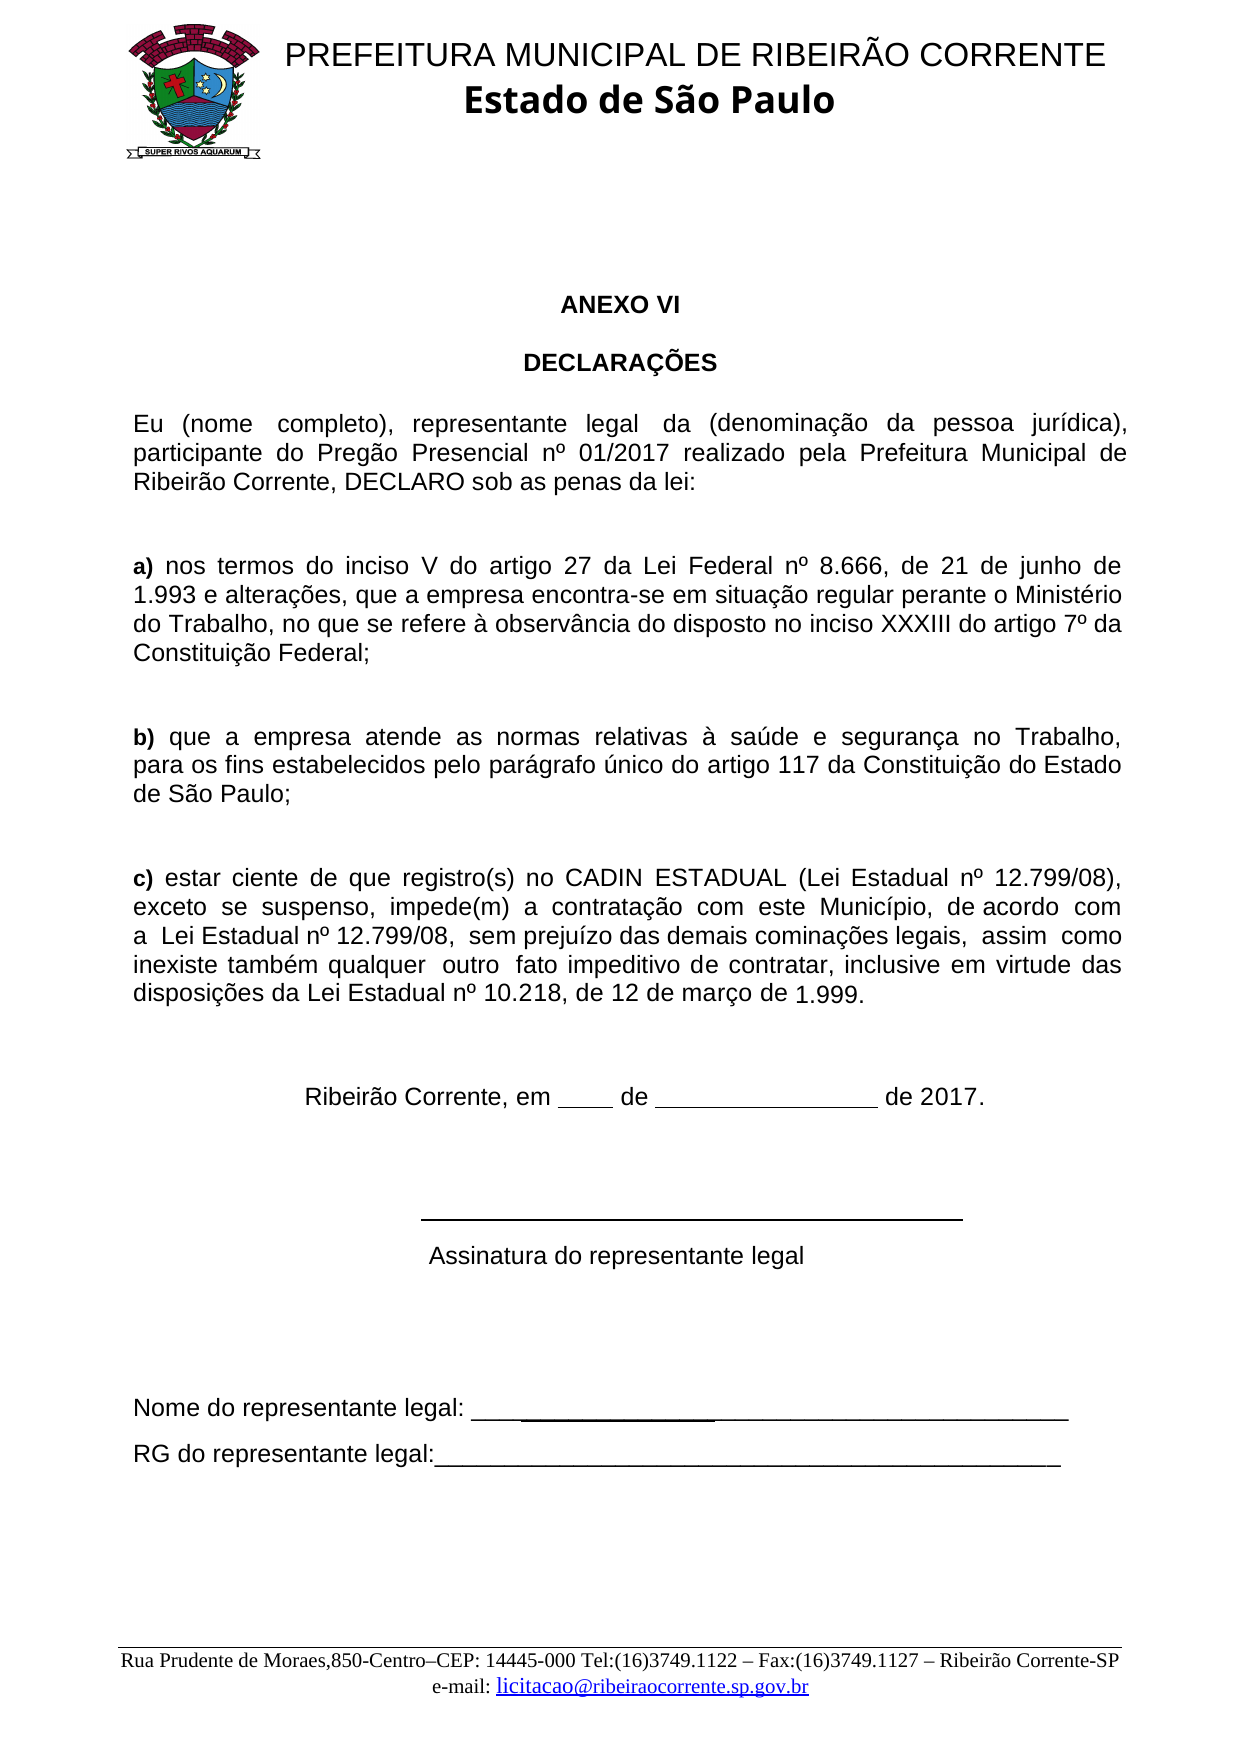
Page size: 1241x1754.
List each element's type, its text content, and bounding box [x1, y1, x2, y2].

text DECLARAÇÕES [118, 348, 1122, 376]
text ANEXO VI [118, 290, 1122, 319]
text b) que a empresa atende as normas relativas à saúde e segurança no Trabalho, para os fins estabelecidos pelo parágrafo único do artigo 117 da Constituição do Estado de São Paulo; [133, 722, 1122, 808]
text Eu (nome completo), representante legal da (denominação da pessoa jurídica), participante do Pregão Presencial nº 01/2017 realizado pela Prefeitura Municipal de Ribeirão Corrente, DECLARO sob as penas da lei: [133, 408, 1128, 496]
text Assinatura do representante legal [428, 1241, 1122, 1270]
text c) estar ciente de que registro(s) no CADIN ESTADUAL (Lei Estadual nº 12.799/08), exceto se suspenso, impede(m) a contratação com este Município, de acordo com a Lei Estadual nº 12.799/08, sem prejuízo das demais cominações legais, assim como inexiste também qualquer outro fato impeditivo de contratar, inclusive em virtude das disposições da Lei Estadual nº 10.218, de 12 de março de 1.999. [133, 863, 1122, 1008]
text Nome do representante legal: ___________________________________________ [133, 1393, 1122, 1422]
text Ribeirão Corrente, em de de 2017. [304, 1081, 1122, 1111]
text a) nos termos do inciso V do artigo 27 da Lei Federal nº 8.666, de 21 de junho de 1.993 e alterações, que a empresa encontra-se em situação regular perante o Ministério do Trabalho, no que se refere à observância do disposto no inciso XXXIII do artigo 7º da Constituição Federal; [133, 551, 1122, 666]
picture [126, 24, 261, 159]
text RG do representante legal:_____________________________________________ [133, 1439, 1122, 1468]
